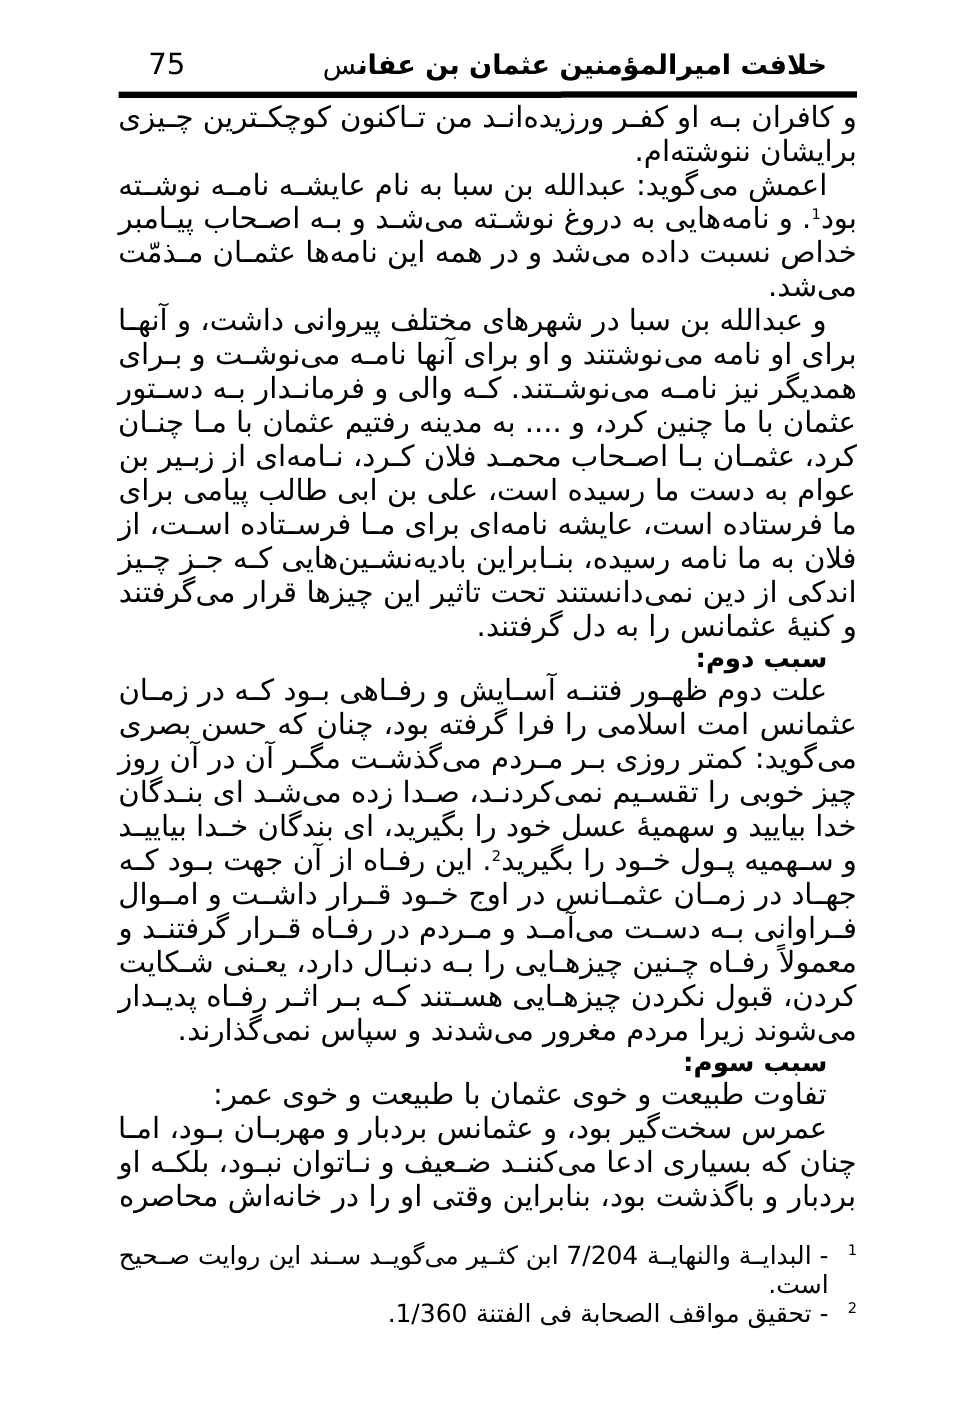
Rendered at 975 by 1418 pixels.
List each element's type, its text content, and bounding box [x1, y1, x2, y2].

text سبب سوم: [118, 1047, 857, 1077]
text سبب دوم: [118, 643, 857, 674]
text اعمش می‌گوید: عبدالله بن سبا به نام عایشه نامه نوشته بود. و نامه‌هایی به دروغ نوشته می‌شد و به اصحاب پیامبر خداص نسبت داده می‌شد و در همه این نامه‌ها عثمان مذمّت می‌شد. [118, 168, 857, 304]
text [118, 100, 857, 168]
text تفاوت طبیعت و خوی عثمان با طبیعت و خوی عمر: [118, 1077, 857, 1111]
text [118, 1111, 857, 1213]
text و عبدالله بن سبا در شهرهای مختلف پیروانی داشت، و آنها برای او نامه می‌نوشتند و او برای آنها نامه می‌نوشت و برای همدیگر نیز نامه می‌نوشتند. که والی و فرماندار به دستور عثمان با ما چنین کرد، و .... به مدینه رفتیم عثمان با ما چنان کرد، عثمان با اصحاب محمد فلان کرد، نامه‌ای از زبیر بن عوام به دست ما رسیده است، علی بن ابی طالب پیامی برای ما فرستاده است، عایشه نامه‌ای برای ما فرستاده است، از فلان به ما نامه رسیده، بنابراین بادیه‌نشین‌هایی که جز چیز اندکی از دین نمی‌دانستند تحت تاثیر این چیزها قرار می‌گرفتند و کنیۀ عثمانس را به دل گرفتند. [118, 304, 857, 643]
text علت دوم ظهور فتنه آسایش و رفاهی بود که در زمان عثمانس امت اسلامی را فرا گرفته بود، چنان که حسن بصری می‌گوید: کمتر روزی بر مردم می‌گذشت مگر آن در آن روز چیز خوبی را تقسیم نمی‌کردند، صدا زده می‌شد ای بندگان خدا بیایید و سهمیۀ عسل خود را بگیرید، ای بندگان خدا بیایید و سهمیه پول خود را بگیرید. این رفاه از آن جهت بود که جهاد در زمان عثمانس در اوج خود قرار داشت و اموال فراوانی به دست می‌آمد و مردم در رفاه قرار گرفتند و معمولاً رفاه چنین چیزهایی را به دنبال دارد، یعنی شکایت کردن، قبول نکردن چیزهایی هستند که بر اثر رفاه پدیدار می‌شوند زیرا مردم مغرور می‌شدند و سپاس نمی‌گذارند. [118, 674, 857, 1047]
